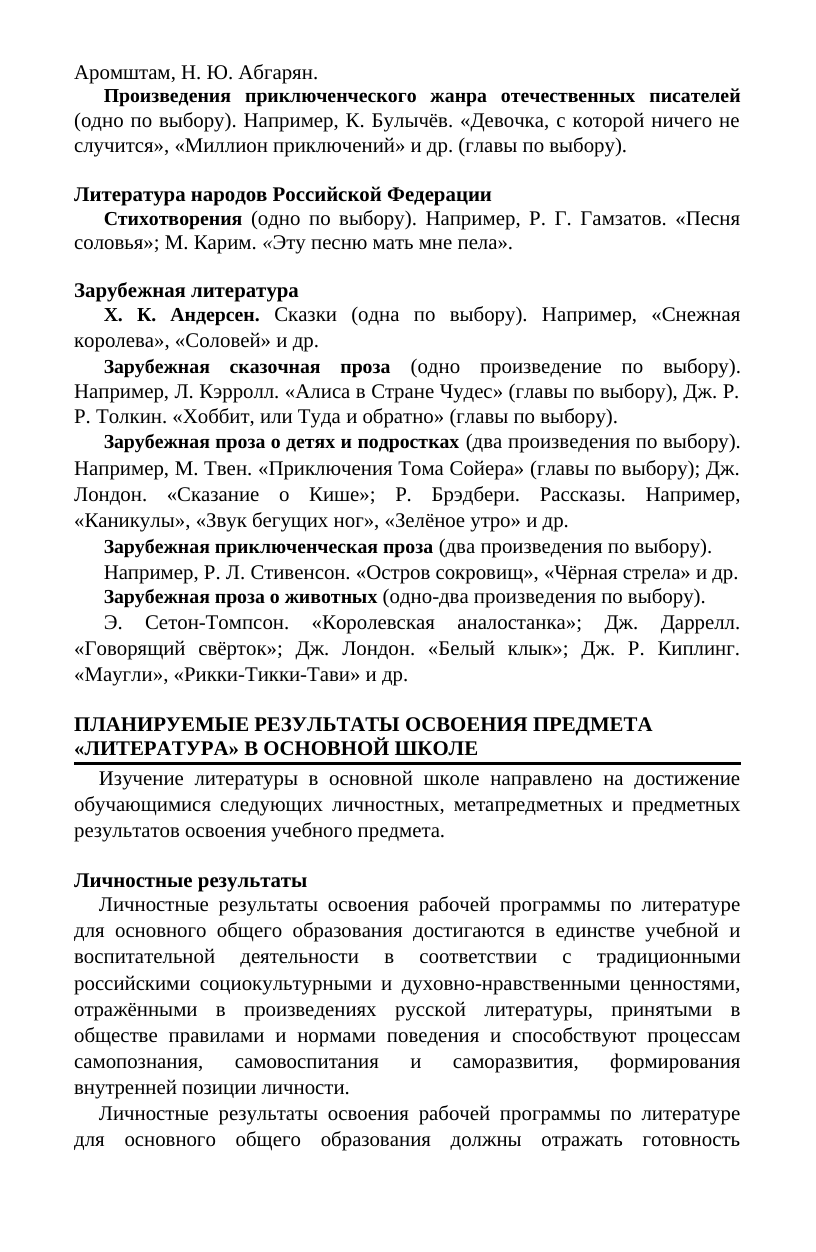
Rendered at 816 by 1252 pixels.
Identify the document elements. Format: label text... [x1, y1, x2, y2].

text Личностные результаты [74, 868, 741, 892]
text Зарубежная литература [74, 278, 741, 302]
text Например, Р. Л. Стивенсон. «Остров сокровищ», «Чёрная стрела» и др. [74, 560, 741, 584]
text Зарубежная проза о детях и подростках (два произведения по выбору). Например, М. Твен. «Приключения Тома Сойера» (главы по выбору); Дж. Лондон. «Сказание о Кише»; Р. Брэдбери. Рассказы. Например, «Каникулы», «Звук бегущих ног», «Зелёное утро» и др. [74, 429, 741, 532]
text Зарубежная проза о животных (одно-два произведения по выбору). [74, 584, 741, 608]
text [74, 1101, 741, 1151]
text Зарубежная сказочная проза (одно произведение по выбору). Например, Л. Кэрролл. «Алиса в Стране Чудес» (главы по выбору), Дж. Р. Р. Толкин. «Хоббит, или Туда и обратно» (главы по выбору). [74, 354, 741, 428]
text Литература народов Российской Федерации [74, 182, 741, 206]
text Зарубежная приключенческая проза (два произведения по выбору). [74, 534, 741, 558]
text ПЛАНИРУЕМЫЕ РЕЗУЛЬТАТЫ ОСВОЕНИЯ ПРЕДМЕТА «ЛИТЕРАТУРА» В ОСНОВНОЙ ШКОЛЕ [74, 712, 741, 762]
text Произведения приключенческого жанра отечественных писателей (одно по выбору). Например, К. Булычёв. «Девочка, с которой ничего не случится», «Миллион приключений» и др. (главы по выбору). [74, 84, 741, 157]
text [74, 59, 741, 84]
text Стихотворения (одно по выбору). Например, Р. Г. Гамзатов. «Песня соловья»; М. Карим. «Эту песню мать мне пела». [74, 206, 741, 254]
text Э. Сетон-Томпсон. «Королевская аналостанка»; Дж. Даррелл. «Говорящий свёрток»; Дж. Лондон. «Белый клык»; Дж. Р. Киплинг. «Маугли», «Рикки-Тикки-Тави» и др. [74, 609, 741, 686]
text Х. К. Андерсен. Сказки (одна по выбору). Например, «Снежная королева», «Соловей» и др. [74, 302, 741, 352]
text Личностные результаты освоения рабочей программы по литературе для основного общего образования достигаются в единстве учебной и воспитательной деятельности в соответствии с традиционными российскими социокультурными и духовно-нравственными ценностями, отражёнными в произведениях русской литературы, принятыми в обществе правилами и нормами поведения и способствуют процессам самопознания, самовоспитания и саморазвития, формирования внутренней позиции личности. [74, 892, 741, 1099]
text Изучение литературы в основной школе направлено на достижение обучающимися следующих личностных, метапредметных и предметных результатов освоения учебного предмета. [74, 765, 741, 842]
